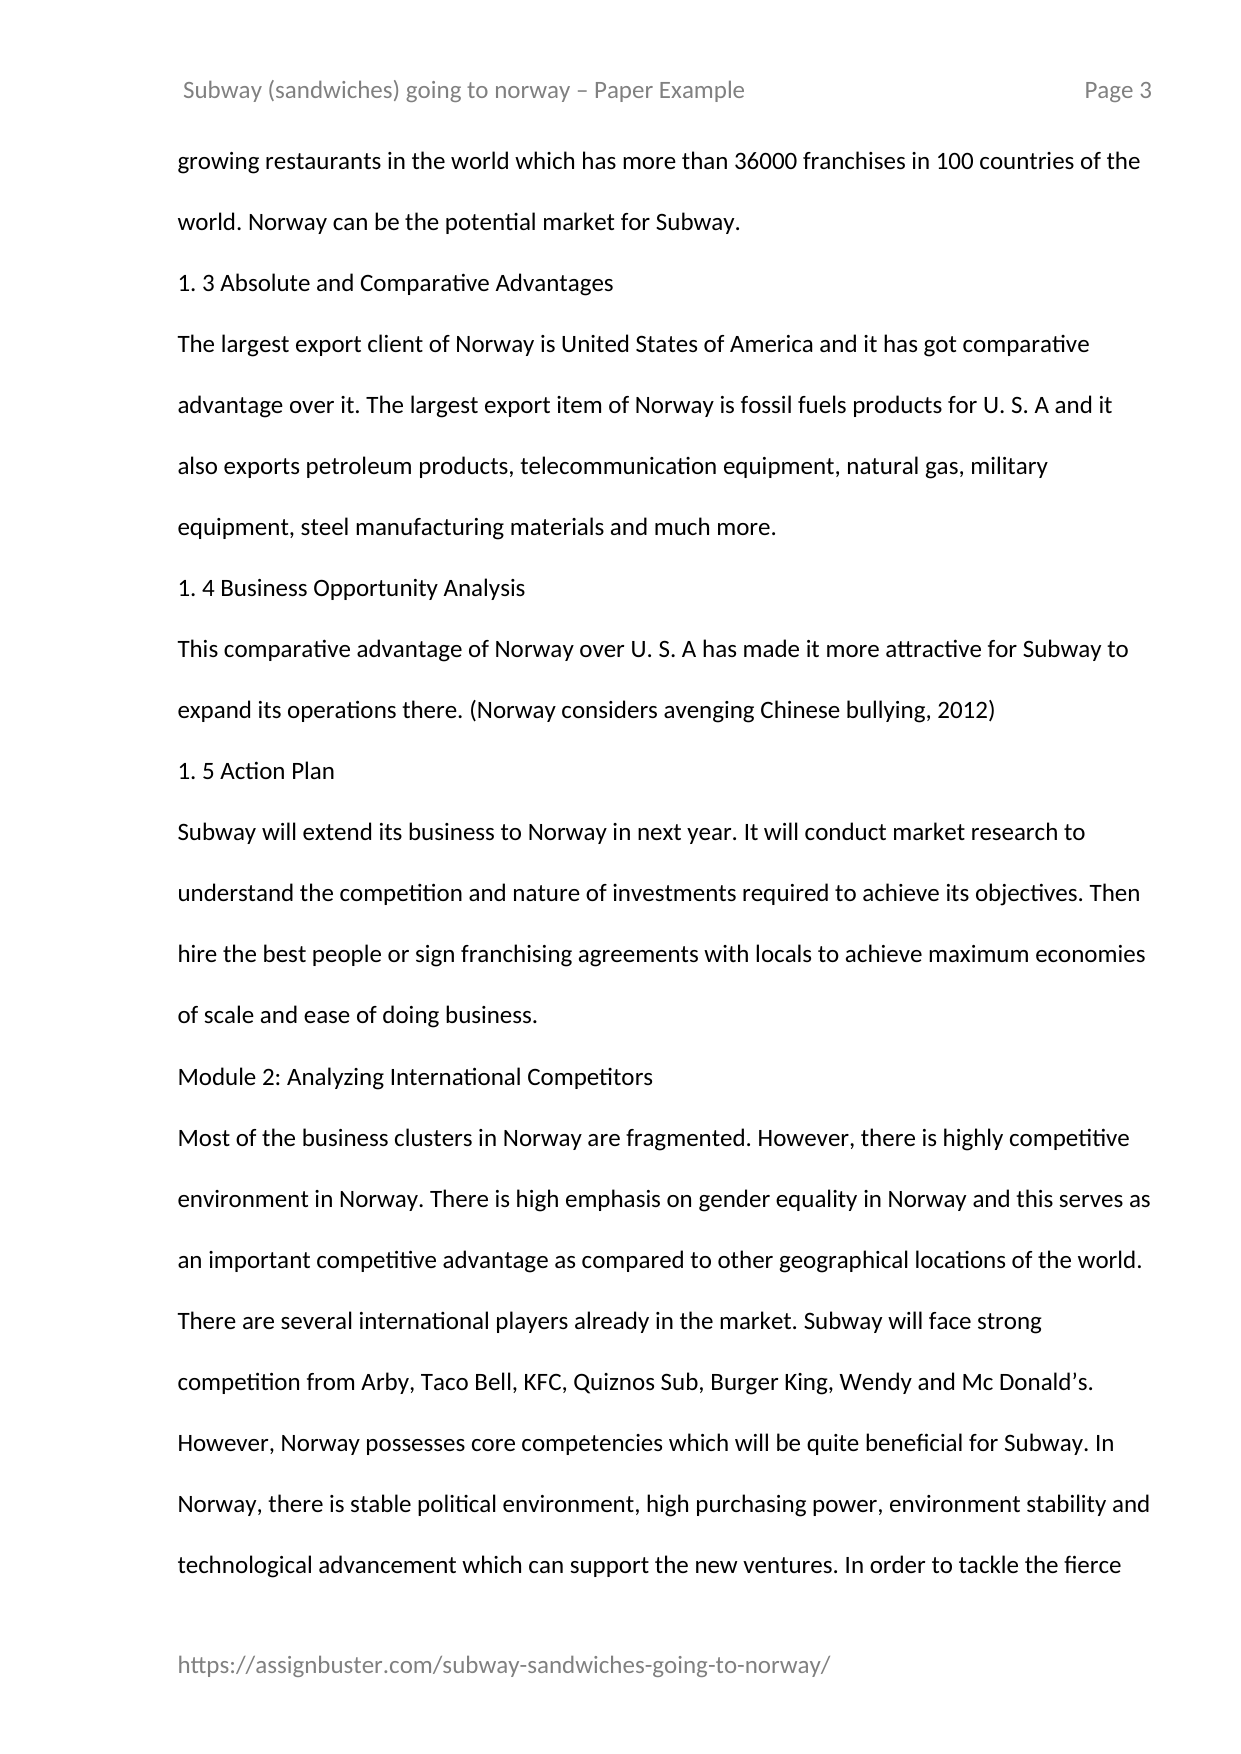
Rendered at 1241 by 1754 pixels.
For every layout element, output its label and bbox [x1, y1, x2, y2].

text [177, 145, 1152, 1579]
